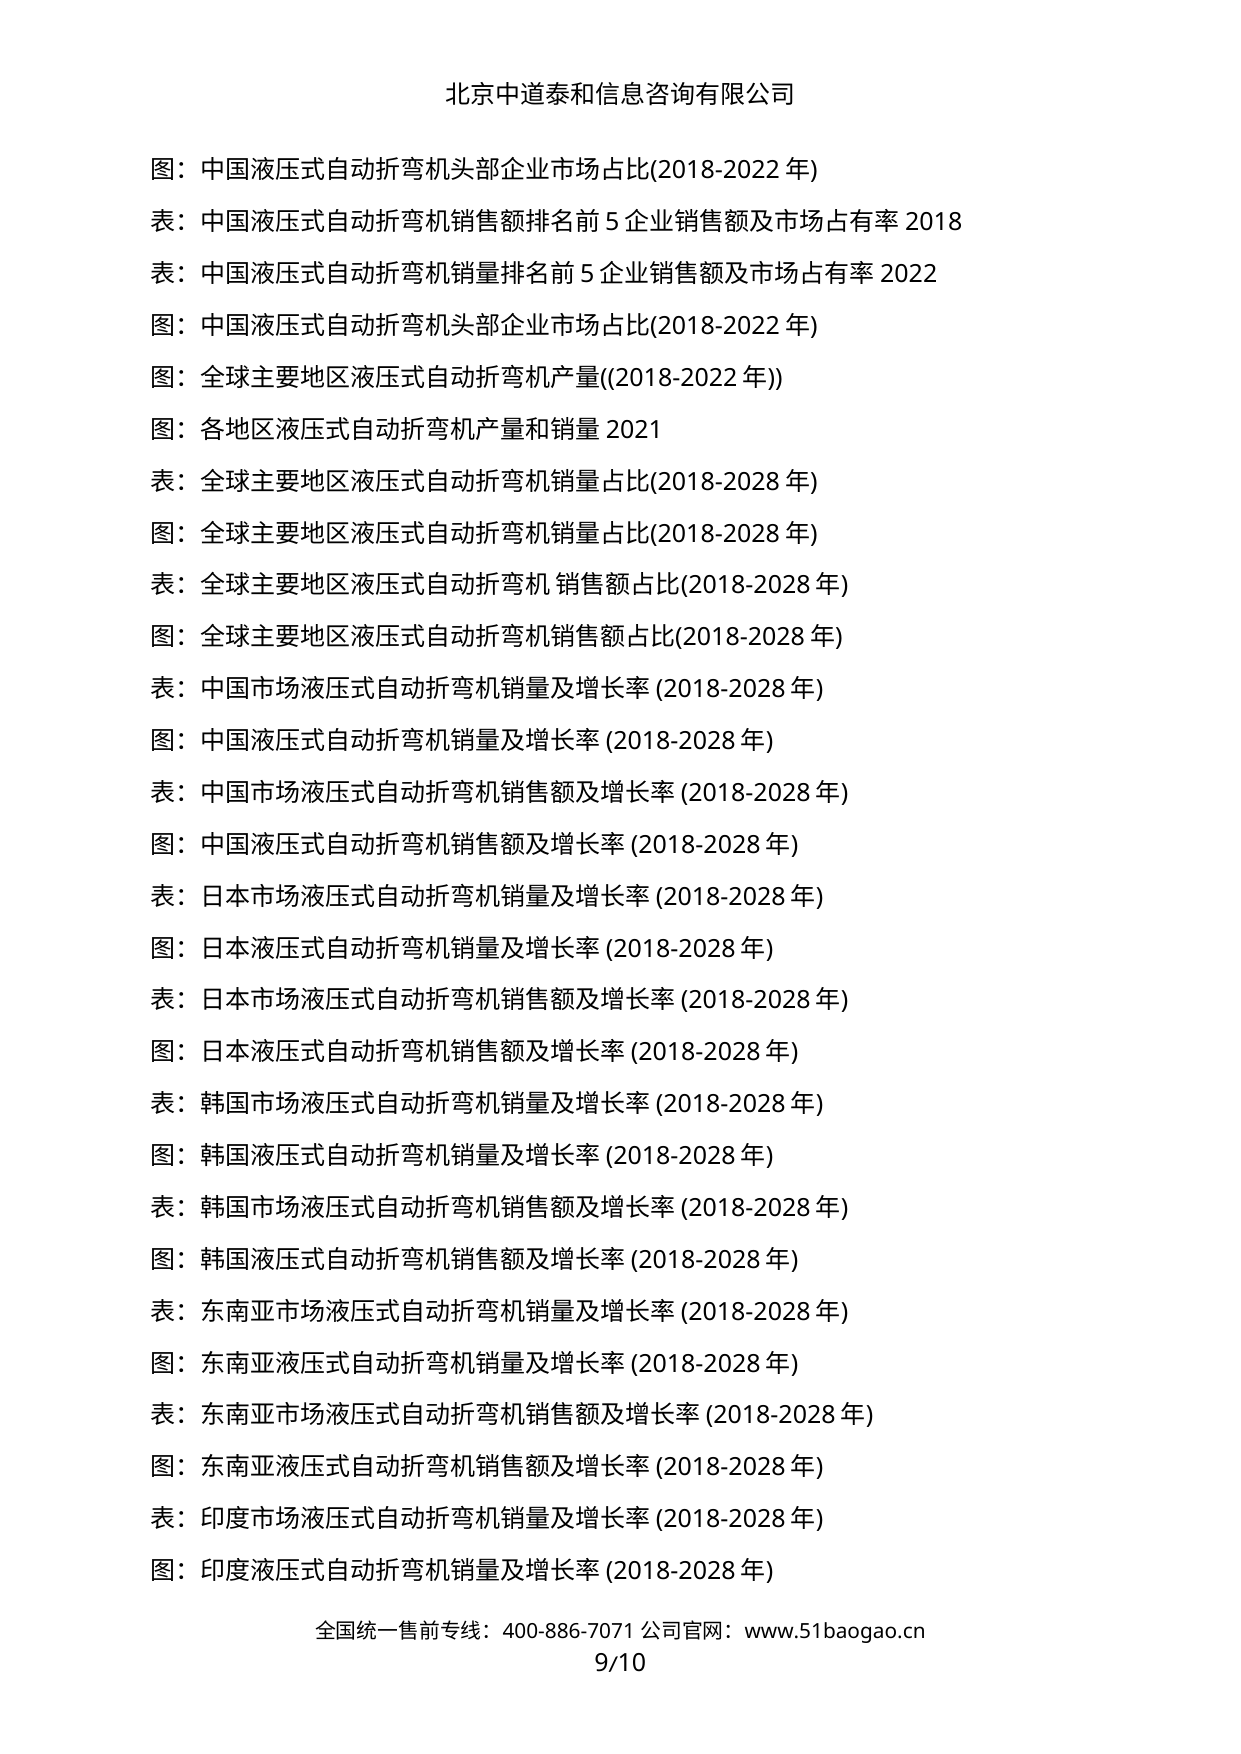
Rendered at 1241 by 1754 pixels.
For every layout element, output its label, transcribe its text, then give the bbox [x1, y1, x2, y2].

text 图：中国液压式自动折弯机头部企业市场占比(2018-2022年) [150, 306, 1090, 342]
text 图：中国液压式自动折弯机头部企业市场占比(2018-2022年) [150, 150, 1090, 186]
text 图：全球主要地区液压式自动折弯机销量占比(2018-2028年) [150, 513, 1090, 549]
text 图：中国液压式自动折弯机销售额及增长率 (2018-2028年) [150, 824, 1090, 861]
text 图：全球主要地区液压式自动折弯机销售额占比(2018-2028年) [150, 617, 1090, 653]
text 表：东南亚市场液压式自动折弯机销售额及增长率 (2018-2028年) [150, 1395, 1090, 1431]
text 表：全球主要地区液压式自动折弯机销量占比(2018-2028年) [150, 461, 1090, 497]
text 表：中国液压式自动折弯机销售额排名前5企业销售额及市场占有率 2018 [150, 202, 1090, 238]
text 表：韩国市场液压式自动折弯机销量及增长率 (2018-2028年) [150, 1084, 1090, 1120]
text 表：中国液压式自动折弯机销量排名前5企业销售额及市场占有率 2022 [150, 254, 1090, 290]
text 图：中国液压式自动折弯机销量及增长率 (2018-2028年) [150, 721, 1090, 757]
text 表：印度市场液压式自动折弯机销量及增长率 (2018-2028年) [150, 1499, 1090, 1535]
text 图：东南亚液压式自动折弯机销量及增长率 (2018-2028年) [150, 1343, 1090, 1379]
text 图：韩国液压式自动折弯机销售额及增长率 (2018-2028年) [150, 1239, 1090, 1276]
text 图：韩国液压式自动折弯机销量及增长率 (2018-2028年) [150, 1136, 1090, 1172]
text 表：东南亚市场液压式自动折弯机销量及增长率 (2018-2028年) [150, 1291, 1090, 1327]
text 表：中国市场液压式自动折弯机销量及增长率 (2018-2028年) [150, 669, 1090, 705]
text 图：全球主要地区液压式自动折弯机产量((2018-2022年)) [150, 357, 1090, 394]
text 图：各地区液压式自动折弯机产量和销量 2021 [150, 409, 1090, 446]
text 表：中国市场液压式自动折弯机销售额及增长率 (2018-2028年) [150, 772, 1090, 809]
text 图：东南亚液压式自动折弯机销售额及增长率 (2018-2028年) [150, 1447, 1090, 1483]
text 表：日本市场液压式自动折弯机销量及增长率 (2018-2028年) [150, 876, 1090, 912]
text 表：全球主要地区液压式自动折弯机 销售额占比(2018-2028年) [150, 565, 1090, 601]
text 表：日本市场液压式自动折弯机销售额及增长率 (2018-2028年) [150, 980, 1090, 1016]
text 图：日本液压式自动折弯机销量及增长率 (2018-2028年) [150, 928, 1090, 964]
text 图：日本液压式自动折弯机销售额及增长率 (2018-2028年) [150, 1032, 1090, 1068]
text 表：韩国市场液压式自动折弯机销售额及增长率 (2018-2028年) [150, 1187, 1090, 1224]
text 图：印度液压式自动折弯机销量及增长率 (2018-2028年) [150, 1551, 1090, 1587]
